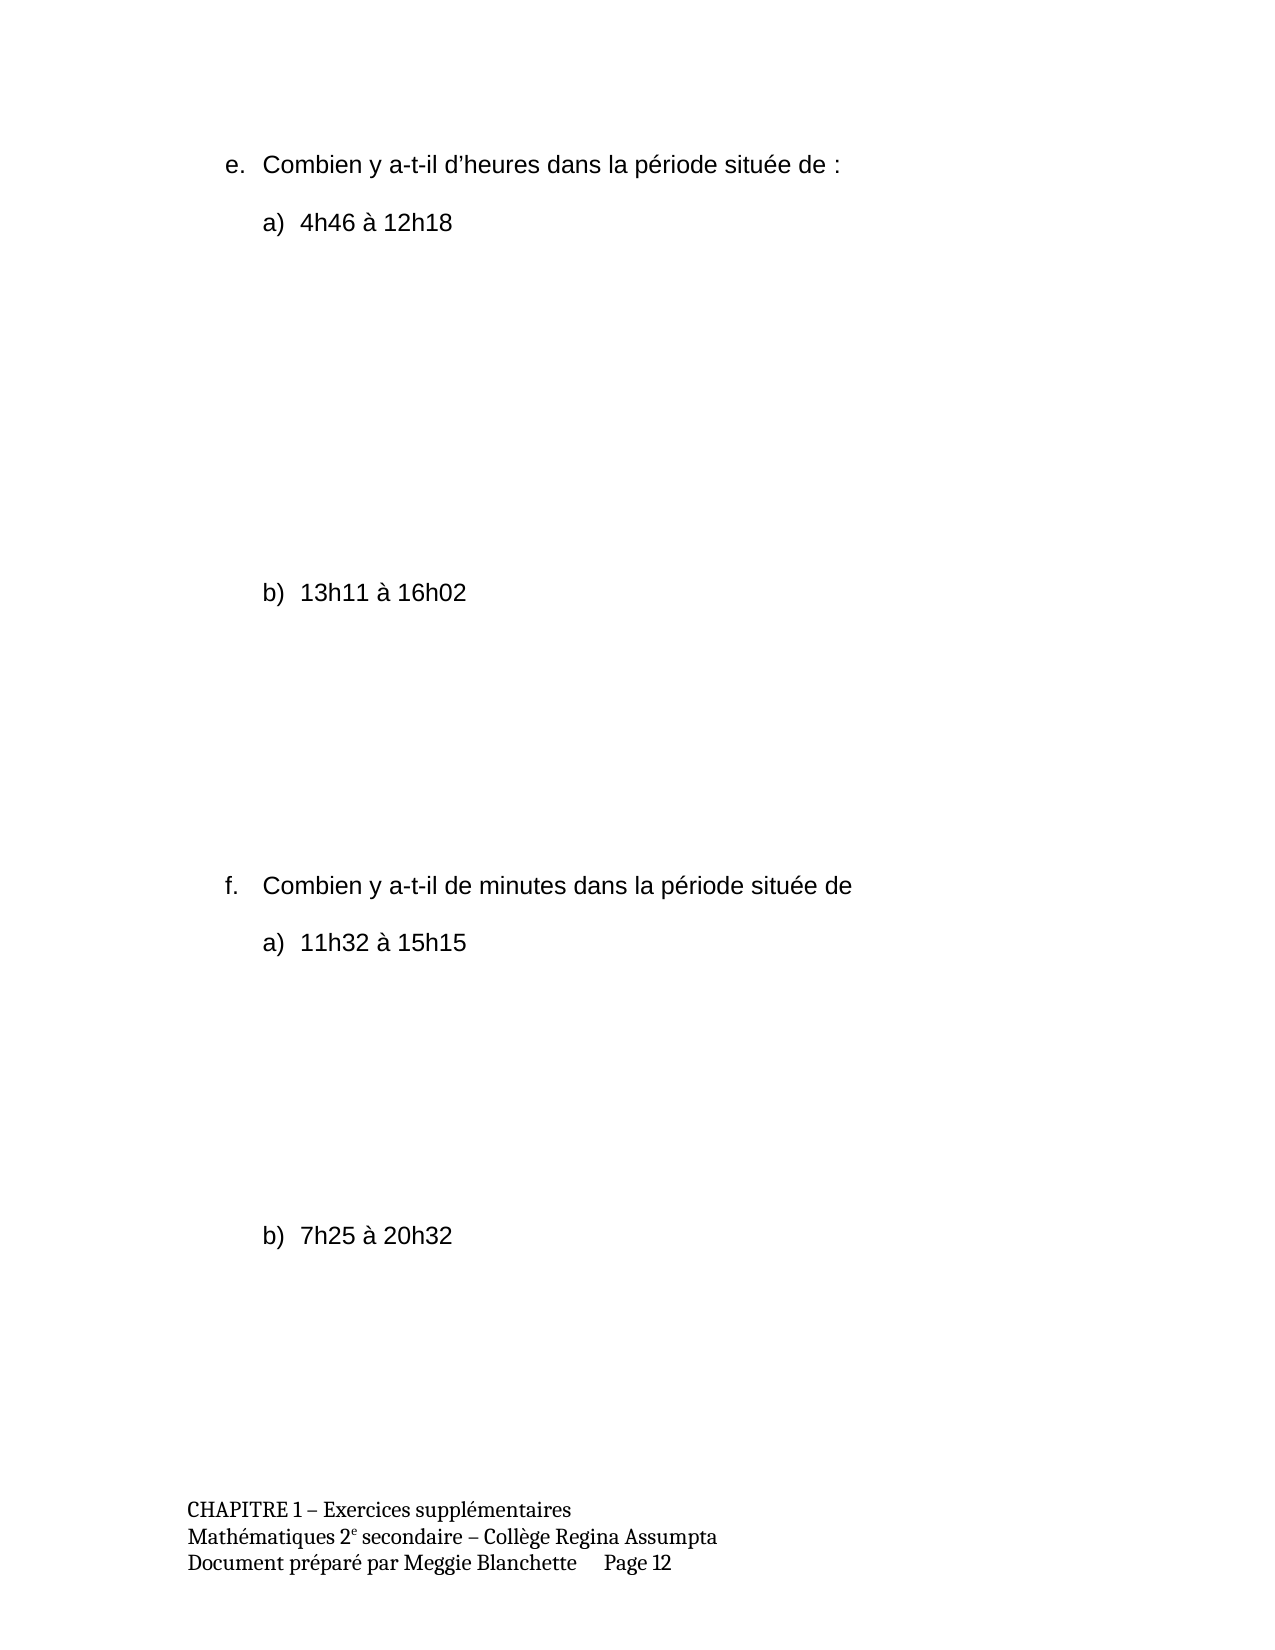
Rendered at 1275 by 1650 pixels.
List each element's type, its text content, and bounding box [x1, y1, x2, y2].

list 11h32 à 15h15 [262, 928, 1087, 957]
list Combien y a-t-il de minutes dans la période située de [225, 871, 1087, 899]
list 4h46 à 12h18 [262, 207, 1087, 236]
list Combien y a-t-il d’heures dans la période située de : [225, 150, 1087, 179]
list 7h25 à 20h32 [262, 1221, 1087, 1249]
list 13h11 à 16h02 [262, 578, 1087, 607]
